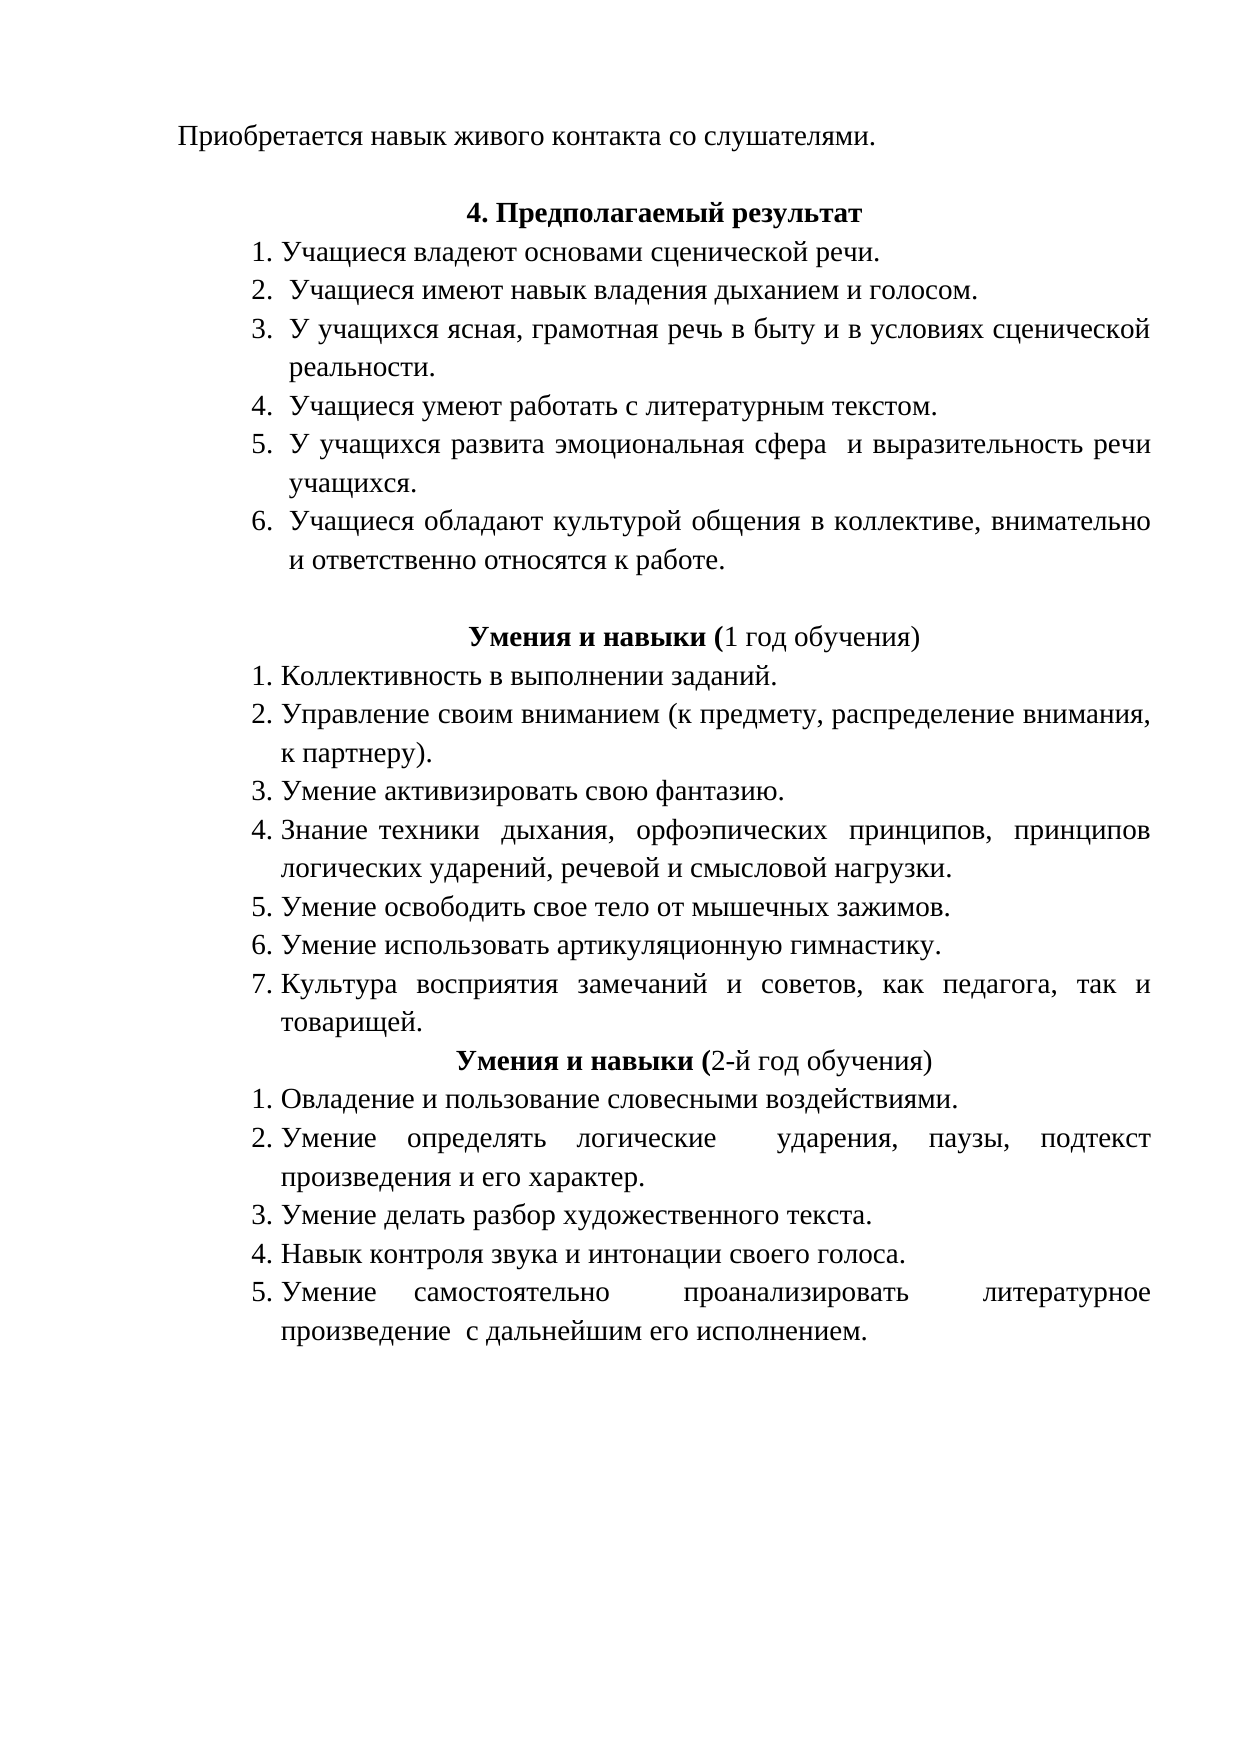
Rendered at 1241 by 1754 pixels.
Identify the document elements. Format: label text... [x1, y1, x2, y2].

list Управление своим вниманием (к предмету, распределение внимания, к партнеру). [251, 696, 1152, 768]
text Умения и навыки (2-й год обучения) [177, 1043, 1152, 1077]
list Коллективность в выполнении заданий. [251, 658, 1152, 691]
list Знание техники дыхания, орфоэпических принципов, принципов логических ударений, речевой и смысловой нагрузки. [251, 812, 1152, 884]
list Овладение и пользование словесными воздействиями. [251, 1082, 1152, 1115]
text Умения и навыки (1 год обучения) [177, 619, 1152, 653]
list Умение делать разбор художественного текста. [251, 1197, 1152, 1231]
list У учащихся ясная, грамотная речь в быту и в условиях сценической реальности. [251, 311, 1152, 383]
list Культура восприятия замечаний и советов, как педагога, так и товарищей. [251, 966, 1152, 1038]
list Умение использовать артикуляционную гимнастику. [251, 927, 1152, 961]
list Умение определять логические ударения, паузы, подтекст произведения и его характер. [251, 1120, 1152, 1192]
text 4. Предполагаемый результат [177, 195, 1152, 229]
list Учащиеся умеют работать с литературным текстом. [251, 388, 1152, 421]
list Навык контроля звука и интонации своего голоса. [251, 1236, 1152, 1269]
list Умение самостоятельно проанализировать литературное произведение с дальнейшим его исполнением. [251, 1274, 1152, 1346]
list Учащиеся владеют основами сценической речи. [251, 234, 1152, 267]
list У учащихся развита эмоциональная сфера и выразительность речи учащихся. [251, 426, 1152, 498]
list Умение активизировать свою фантазию. [251, 773, 1152, 807]
list Учащиеся имеют навык владения дыханием и голосом. [251, 272, 1152, 306]
list Учащиеся обладают культурой общения в коллективе, внимательно и ответственно относятся к работе. [251, 503, 1152, 576]
list Умение освободить свое тело от мышечных зажимов. [251, 889, 1152, 922]
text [177, 118, 1152, 152]
